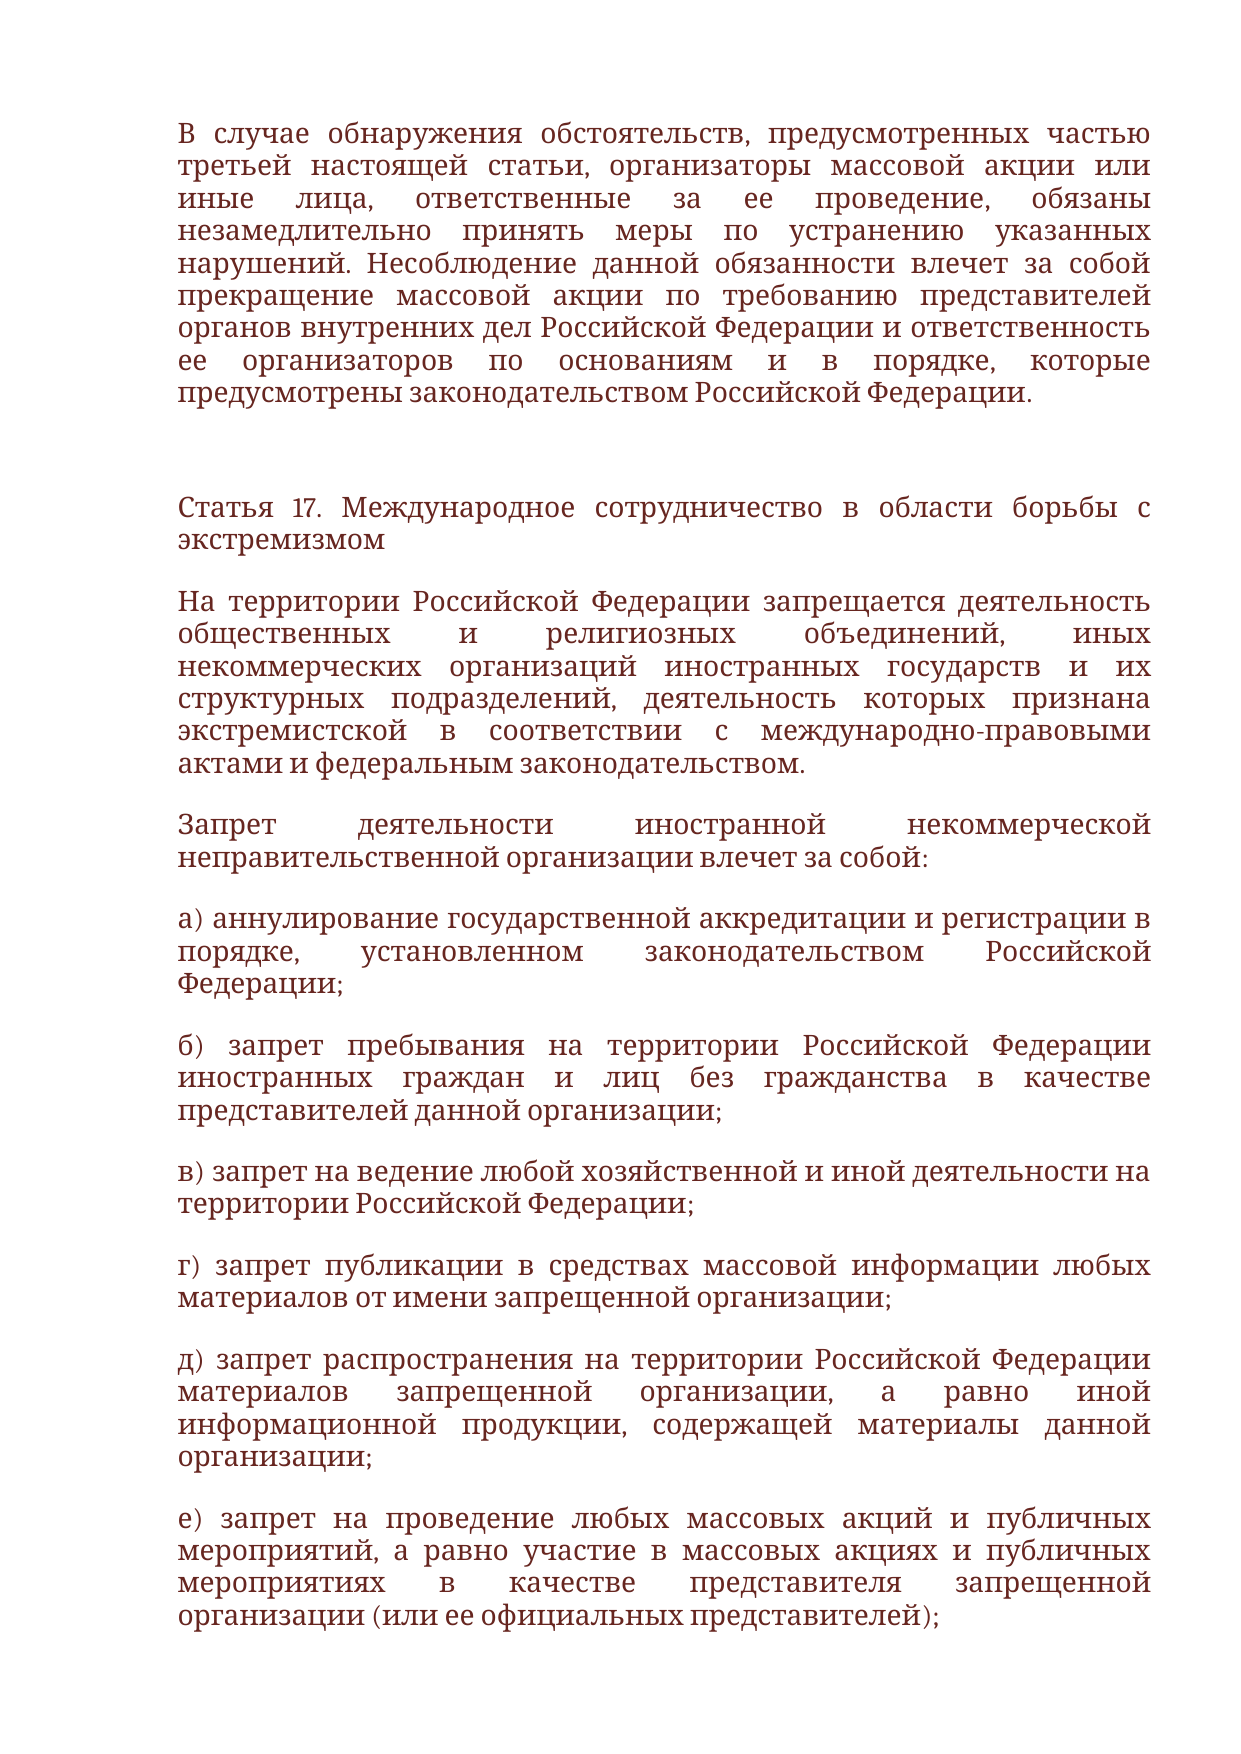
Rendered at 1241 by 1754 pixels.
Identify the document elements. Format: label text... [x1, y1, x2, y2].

text е) запрет на проведение любых массовых акций и публичных мероприятий, а равно участие в массовых акциях и публичных мероприятиях в качестве представителя запрещенной организации (или ее официальных представителей); [177, 1503, 1152, 1632]
text В случае обнаружения обстоятельств, предусмотренных частью третьей настоящей статьи, организаторы массовой акции или иные лица, ответственные за ее проведение, обязаны незамедлительно принять меры по устранению указанных нарушений. Несоблюдение данной обязанности влечет за собой прекращение массовой акции по требованию представителей органов внутренних дел Российской Федерации и ответственность ее организаторов по основаниям и в порядке, которые предусмотрены законодательством Российской Федерации. [177, 118, 1152, 410]
text д) запрет распространения на территории Российской Федерации материалов запрещенной организации, а равно иной информационной продукции, содержащей материалы данной организации; [177, 1344, 1152, 1474]
text б) запрет пребывания на территории Российской Федерации иностранных граждан и лиц без гражданства в качестве представителей данной организации; [177, 1030, 1152, 1127]
text Запрет деятельности иностранной некоммерческой неправительственной организации влечет за собой: [177, 809, 1152, 874]
text На территории Российской Федерации запрещается деятельность общественных и религиозных объединений, иных некоммерческих организаций иностранных государств и их структурных подразделений, деятельность которых признана экстремистской в соответствии с международно-правовыми актами и федеральным законодательством. [177, 586, 1152, 780]
text Статья 17. Международное сотрудничество в области борьбы с экстремизмом [177, 492, 1152, 557]
text г) запрет публикации в средствах массовой информации любых материалов от имени запрещенной организации; [177, 1250, 1152, 1315]
text а) аннулирование государственной аккредитации и регистрации в порядке, установленном законодательством Российской Федерации; [177, 903, 1152, 1001]
text в) запрет на ведение любой хозяйственной и иной деятельности на территории Российской Федерации; [177, 1156, 1152, 1221]
